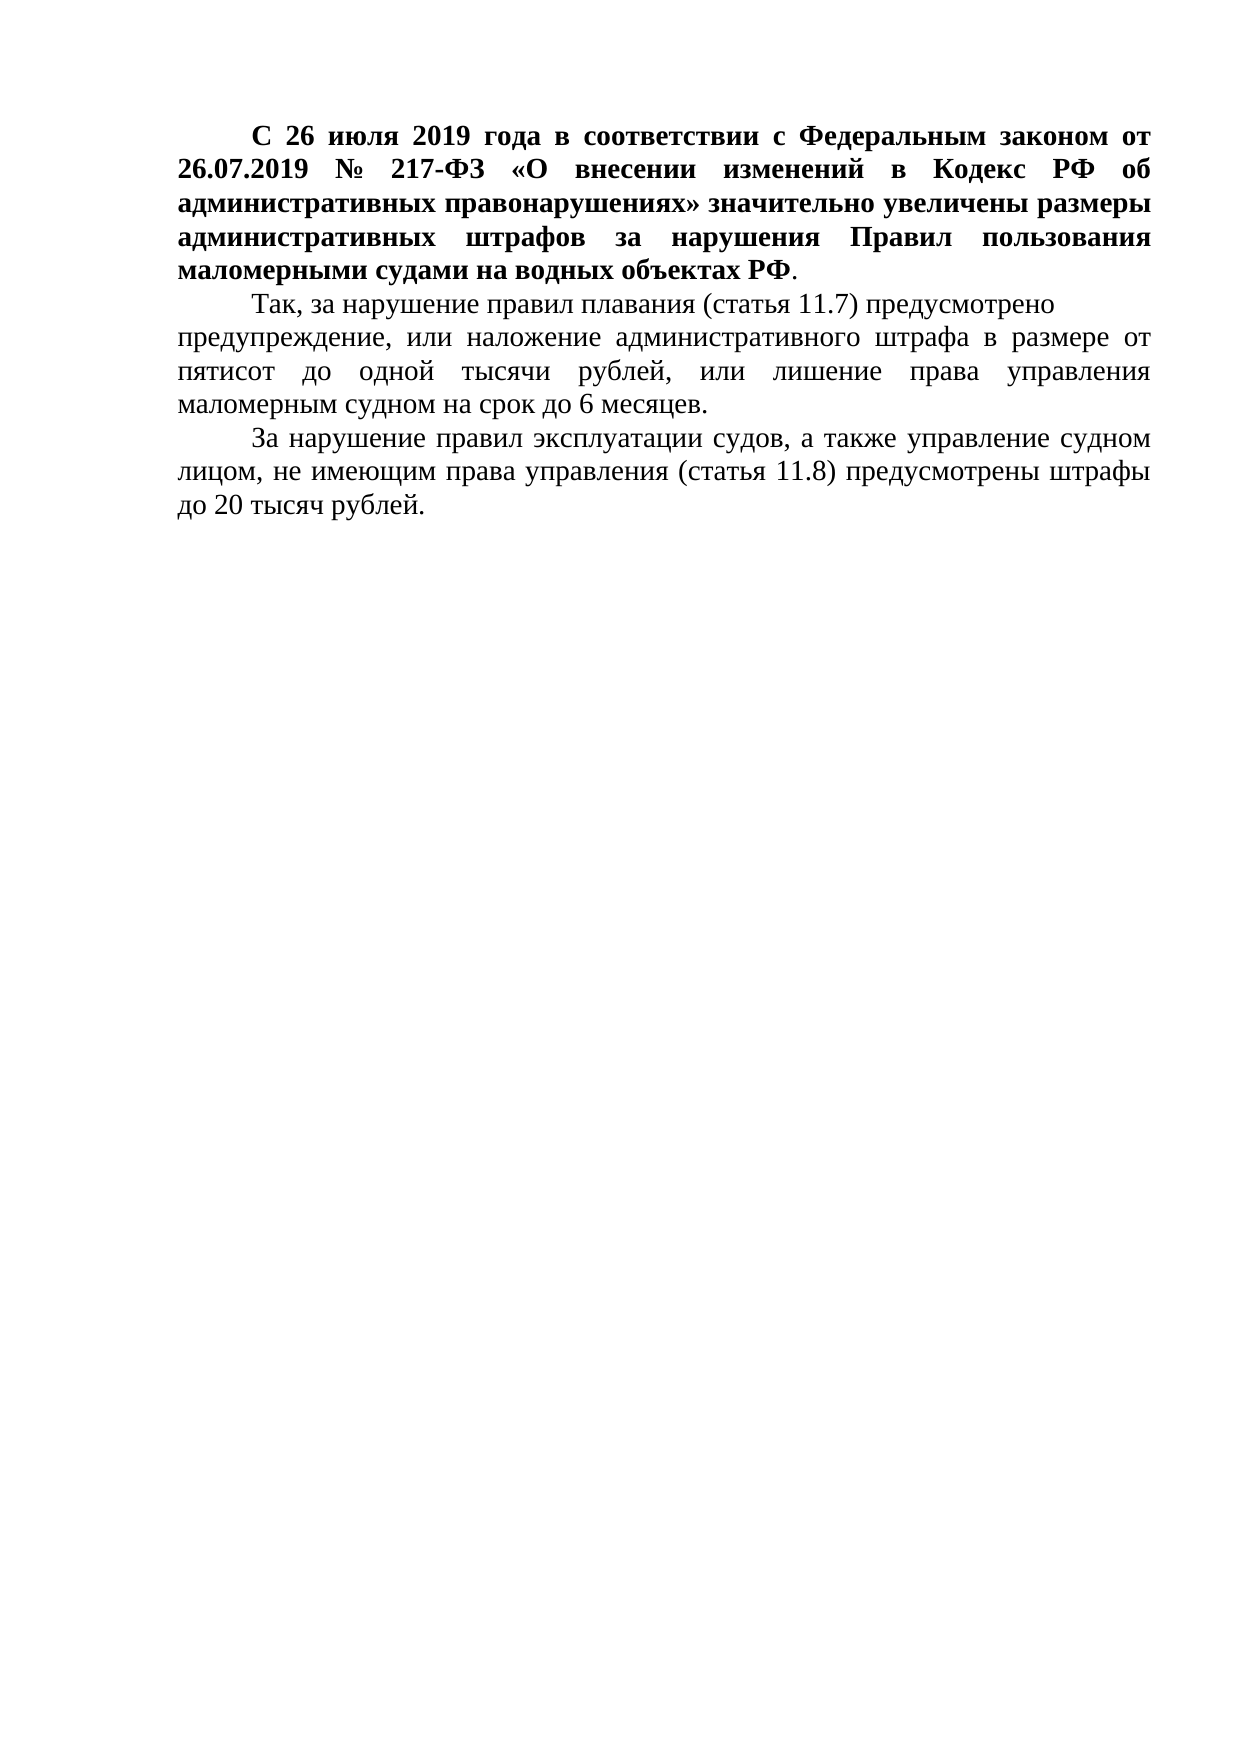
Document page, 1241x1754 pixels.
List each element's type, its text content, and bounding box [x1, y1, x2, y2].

text Так, за нарушение правил плавания (статья 11.7) предусмотрено [177, 286, 1152, 319]
text С 26 июля 2019 года в соответствии с Федеральным законом от 26.07.2019 № 217-ФЗ «О внесении изменений в Кодекс РФ об административных правонарушениях» значительно увеличены размеры административных штрафов за нарушения Правил пользования маломерными судами на водных объектах РФ. [177, 118, 1152, 286]
text За нарушение правил эксплуатации судов, а также управление судном лицом, не имеющим права управления (статья 11.8) предусмотрены штрафы до 20 тысяч рублей. [177, 420, 1152, 521]
text предупреждение, или наложение административного штрафа в размере от пятисот до одной тысячи рублей, или лишение права управления маломерным судном на срок до 6 месяцев. [177, 319, 1152, 420]
